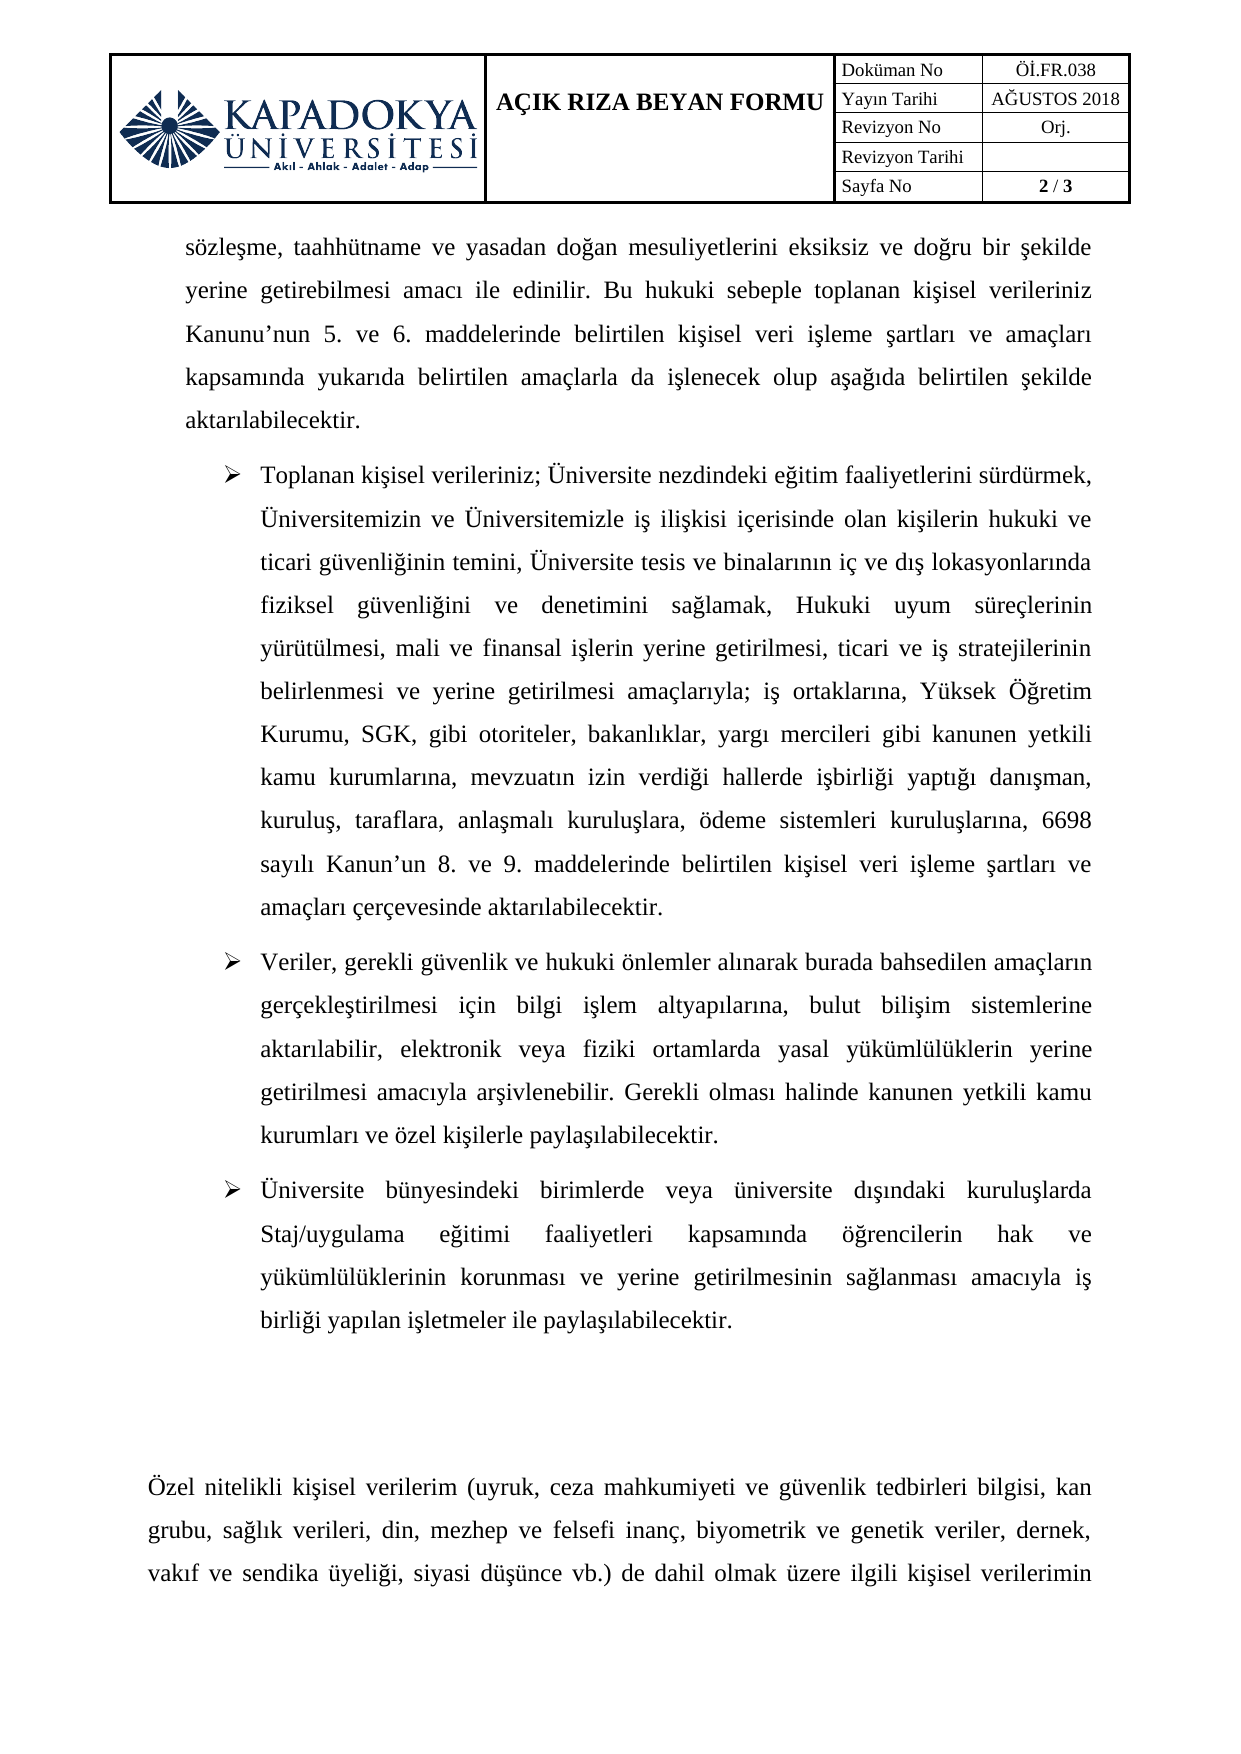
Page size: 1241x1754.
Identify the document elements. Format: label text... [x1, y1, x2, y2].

list Toplanan kişisel verileriniz; Üniversite nezdindeki eğitim faaliyetlerini sürdürmek, Üniversitemizin ve Üniversitemizle iş ilişkisi içerisinde olan kişilerin hukuki ve ticari güvenliğinin temini, Üniversite tesis ve binalarının iç ve dış lokasyonlarında fiziksel güvenliğini ve denetimini sağlamak, Hukuki uyum süreçlerinin yürütülmesi, mali ve finansal işlerin yerine getirilmesi, ticari ve iş stratejilerinin belirlenmesi ve yerine getirilmesi amaçlarıyla; iş ortaklarına, Yüksek Öğretim Kurumu, SGK, gibi otoriteler, bakanlıklar, yargı mercileri gibi kanunen yetkili kamu kurumlarına, mevzuatın izin verdiği hallerde işbirliği yaptığı danışman, kuruluş, taraflara, anlaşmalı kuruluşlara, ödeme sistemleri kuruluşlarına, 6698 sayılı Kanun’un 8. ve 9. maddelerinde belirtilen kişisel veri işleme şartları ve amaçları çerçevesinde aktarılabilecektir. [223, 461, 1093, 921]
picture [119, 83, 478, 173]
list Üniversite bünyesindeki birimlerde veya üniversite dışındaki kuruluşlarda Staj/uygulama eğitimi faaliyetleri kapsamında öğrencilerin hak ve yükümlülüklerinin korunması ve yerine getirilmesinin sağlanması amacıyla iş birliği yapılan işletmeler ile paylaşılabilecektir. [223, 1176, 1093, 1334]
list Veriler, gerekli güvenlik ve hukuki önlemler alınarak burada bahsedilen amaçların gerçekleştirilmesi için bilgi işlem altyapılarına, bulut bilişim sistemlerine aktarılabilir, elektronik veya fiziki ortamlarda yasal yükümlülüklerin yerine getirilmesi amacıyla arşivlenebilir. Gerekli olması halinde kanunen yetkili kamu kurumları ve özel kişilerle paylaşılabilecektir. [223, 947, 1093, 1149]
